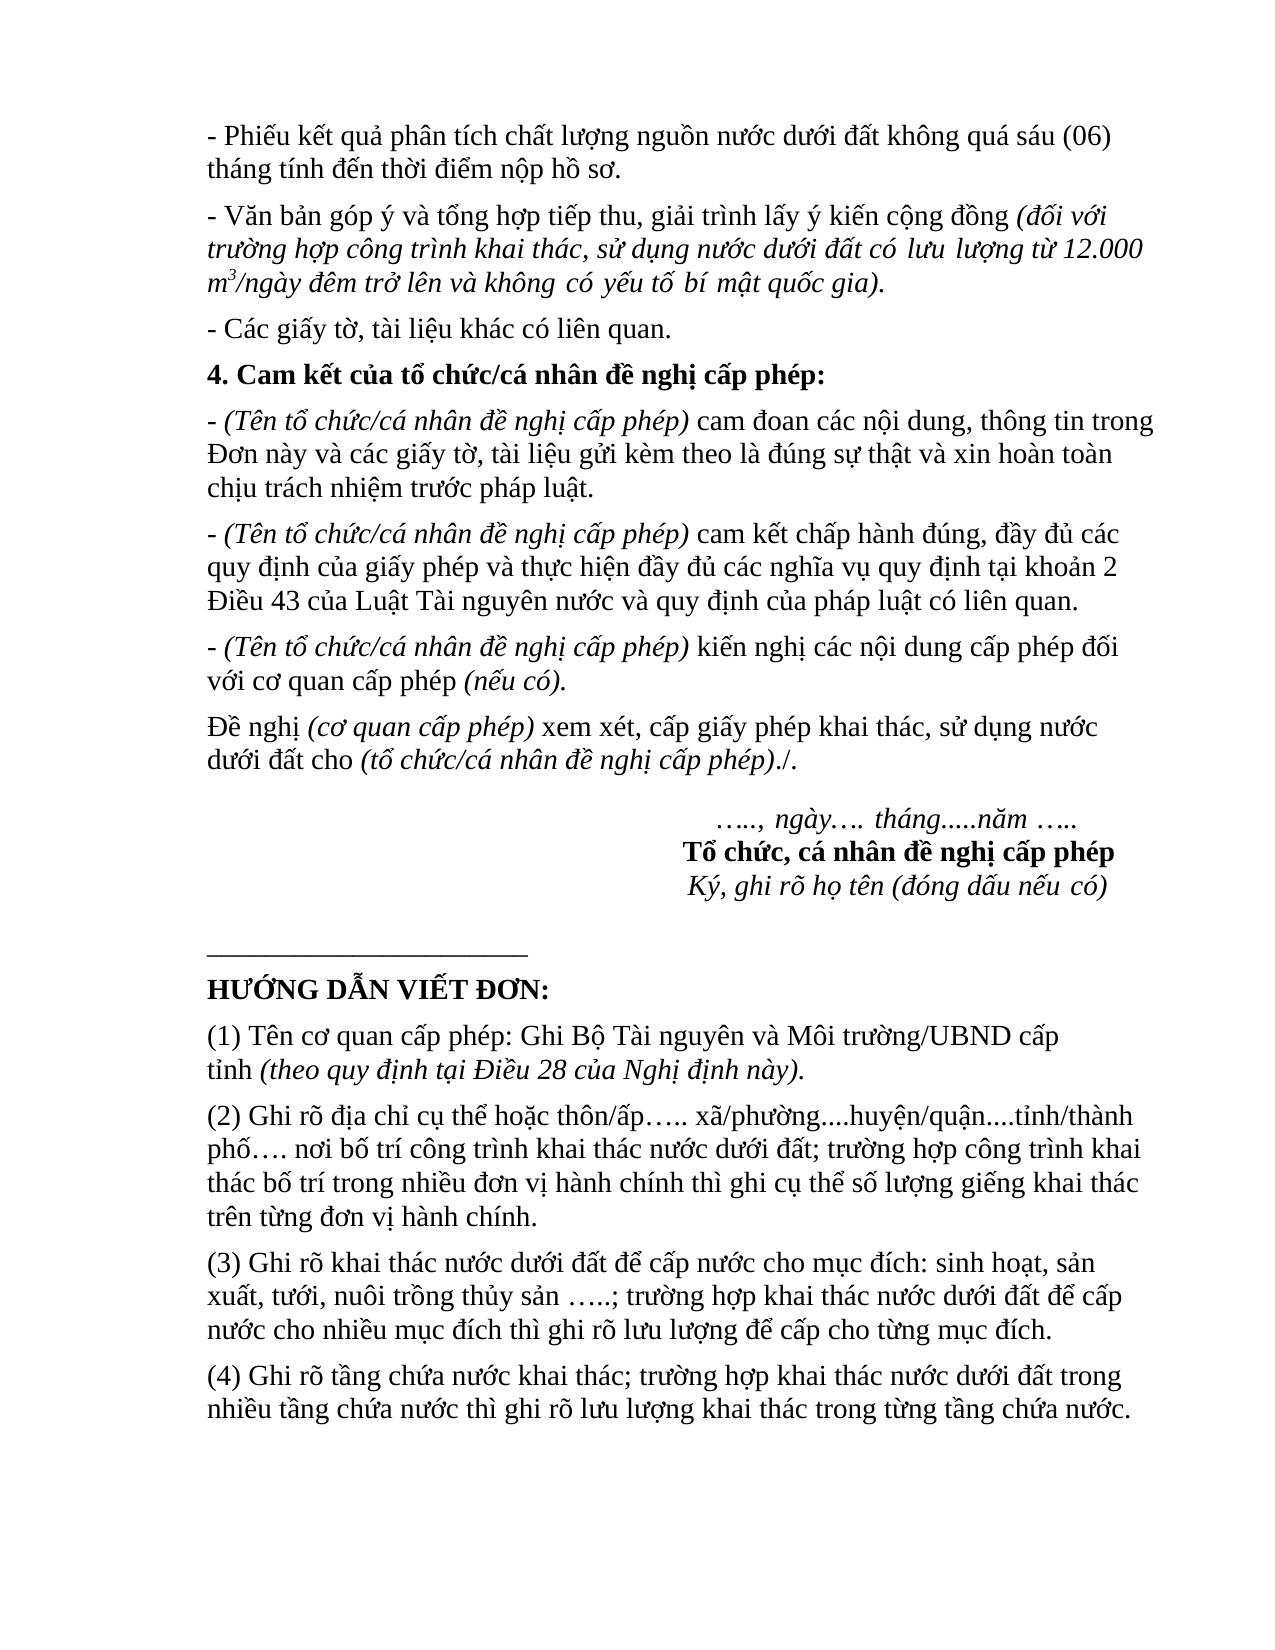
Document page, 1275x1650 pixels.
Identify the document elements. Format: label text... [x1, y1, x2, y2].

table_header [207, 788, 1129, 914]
text (2) Ghi rõ địa chỉ cụ thể hoặc thôn/ấp….. xã/phường....huyện/quận....tỉnh/thành phố…. nơi bố trí công trình khai thác nước dưới đất; trường hợp công trình khai thác bố trí trong nhiều đơn vị hành chính thì ghi cụ thể số lượng giếng khai thác trên từng đơn vị hành chính. [207, 1098, 1157, 1232]
text - (Tên tổ chức/cá nhân đề nghị cấp phép) cam đoan các nội dung, thông tin trong Đơn này và các giấy tờ, tài liệu gửi kèm theo là đúng sự thật và xin hoàn toàn chịu trách nhiệm trước pháp luật. [207, 403, 1157, 503]
text ______________________ [207, 926, 1157, 960]
text (3) Ghi rõ khai thác nước dưới đất để cấp nước cho mục đích: sinh hoạt, sản xuất, tưới, nuôi trồng thủy sản …..; trường hợp khai thác nước dưới đất để cấp nước cho nhiều mục đích thì ghi rõ lưu lượng để cấp cho từng mục đích. [207, 1245, 1157, 1345]
text - Văn bản góp ý và tổng hợp tiếp thu, giải trình lấy ý kiến cộng đồng (đối với trường hợp công trình khai thác, sử dụng nước dưới đất có lưu lượng từ 12.000 m3/ngày đêm trở lên và không có yếu tố bí mật quốc gia). [207, 198, 1157, 298]
text - Phiếu kết quả phân tích chất lượng nguồn nước dưới đất không quá sáu (06) tháng tính đến thời điểm nộp hồ sơ. [207, 118, 1157, 185]
text - (Tên tổ chức/cá nhân đề nghị cấp phép) cam kết chấp hành đúng, đầy đủ các quy định của giấy phép và thực hiện đầy đủ các nghĩa vụ quy định tại khoản 2 Điều 43 của Luật Tài nguyên nước và quy định của pháp luật có liên quan. [207, 516, 1157, 617]
text - Các giấy tờ, tài liệu khác có liên quan. [207, 311, 1157, 344]
text 4. Cam kết của tổ chức/cá nhân đề nghị cấp phép: [207, 357, 1157, 390]
text Đề nghị (cơ quan cấp phép) xem xét, cấp giấy phép khai thác, sử dụng nước dưới đất cho (tổ chức/cá nhân đề nghị cấp phép)./. [207, 709, 1157, 776]
text - (Tên tổ chức/cá nhân đề nghị cấp phép) kiến nghị các nội dung cấp phép đối với cơ quan cấp phép (nếu có). [207, 629, 1157, 696]
text HƯỚNG DẪN VIẾT ĐƠN: [207, 972, 1157, 1006]
text (1) Tên cơ quan cấp phép: Ghi Bộ Tài nguyên và Môi trường/UBND cấp tỉnh (theo quy định tại Điều 28 của Nghị định này). [207, 1018, 1157, 1086]
text (4) Ghi rõ tầng chứa nước khai thác; trường hợp khai thác nước dưới đất trong nhiều tầng chứa nước thì ghi rõ lưu lượng khai thác trong từng tầng chứa nước. [207, 1358, 1157, 1425]
